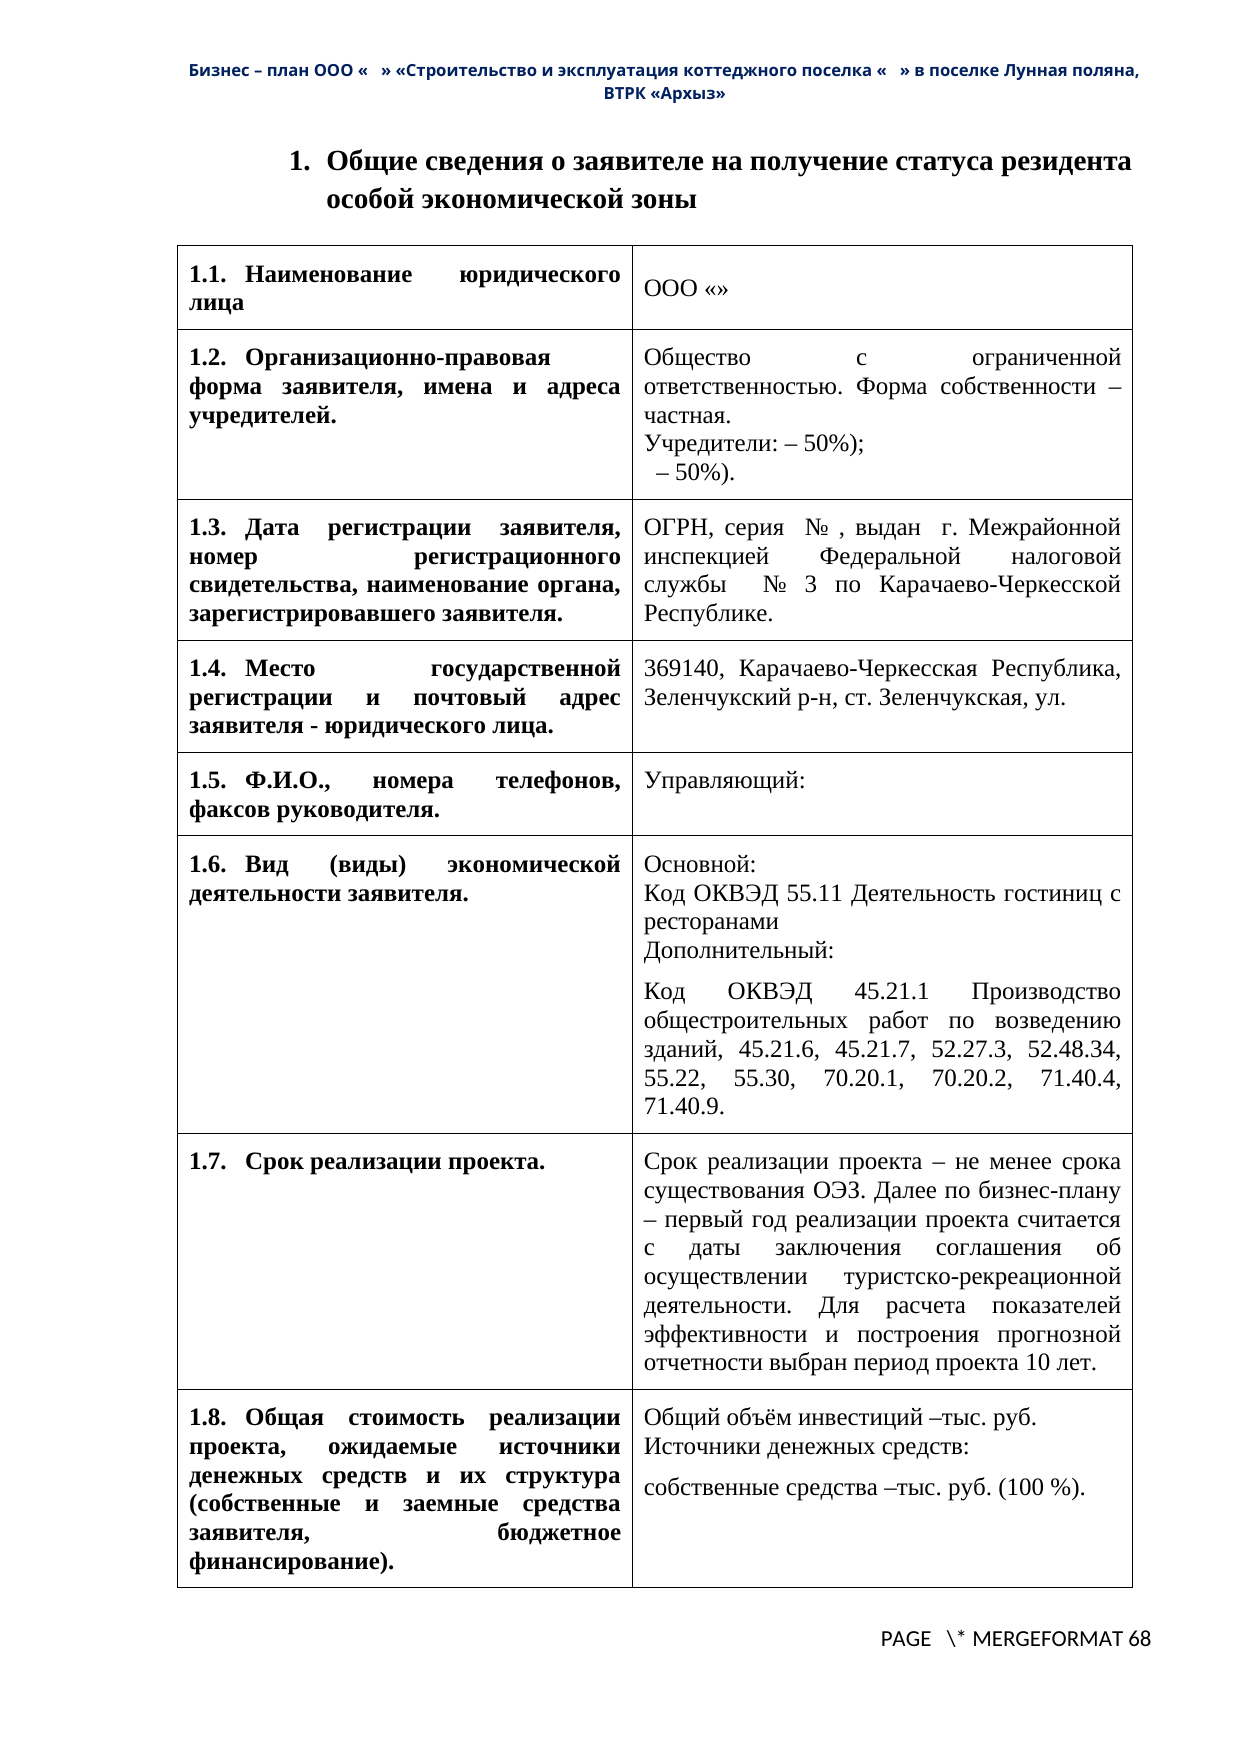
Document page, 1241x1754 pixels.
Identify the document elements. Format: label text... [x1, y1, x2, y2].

table_cell 369140, Карачаево-Черкесская Республика, Зеленчукский р-н, ст. Зеленчукская, ул. [633, 641, 1132, 752]
table_cell Место государственной регистрации и почтовый адрес заявителя - юридического лица. [178, 641, 632, 752]
table_cell Управляющий: [633, 753, 1132, 835]
table_cell Общество с ограниченной ответственностью. Форма собственности – частная. Учредители: – 50%); – 50%). [633, 330, 1132, 498]
table_cell Срок реализации проекта – не менее срока существования ОЭЗ. Далее по бизнес-плану – первый год реализации проекта считается с даты заключения соглашения об осуществлении туристско-рекреационной деятельности. Для расчета показателей эффективности и построения прогнозной отчетности выбран период проекта 10 лет. [633, 1134, 1132, 1389]
table_cell Основной: Код ОКВЭД 55.11 Деятельность гостиниц с ресторанами Дополнительный: Код ОКВЭД 45.21.1 Производство общестроительных работ по возведению зданий, 45.21.6, 45.21.7, 52.27.3, 52.48.34, 55.22, 55.30, 70.20.1, 70.20.2, 71.40.4, 71.40.9. [633, 836, 1132, 1133]
table_cell Общая стоимость реализации проекта, ожидаемые источники денежных средств и их структура (собственные и заемные средства заявителя, бюджетное финансирование). [178, 1390, 632, 1587]
table_header ООО «» [633, 246, 1132, 329]
table_cell Общий объём инвестиций –тыс. руб. Источники денежных средств: собственные средства –тыс. руб. (100 %). [633, 1390, 1132, 1587]
table_cell ОГРН, серия № , выдан г. Межрайонной инспекцией Федеральной налоговой службы № 3 по Карачаево-Черкесской Республике. [633, 500, 1132, 639]
text Общие сведения о заявителе на получение статуса резидента особой экономической зоны [288, 143, 1152, 215]
table_cell Дата регистрации заявителя, номер регистрационного свидетельства, наименование органа, зарегистрировавшего заявителя. [178, 500, 632, 639]
table_cell Организационно-правовая форма заявителя, имена и адреса учредителей. [178, 330, 632, 498]
table_cell Срок реализации проекта. [178, 1134, 632, 1389]
table_header Наименование юридического лица [178, 246, 632, 329]
table_cell Ф.И.О., номера телефонов, факсов руководителя. [178, 753, 632, 835]
table_cell Вид (виды) экономической деятельности заявителя. [178, 836, 632, 1133]
